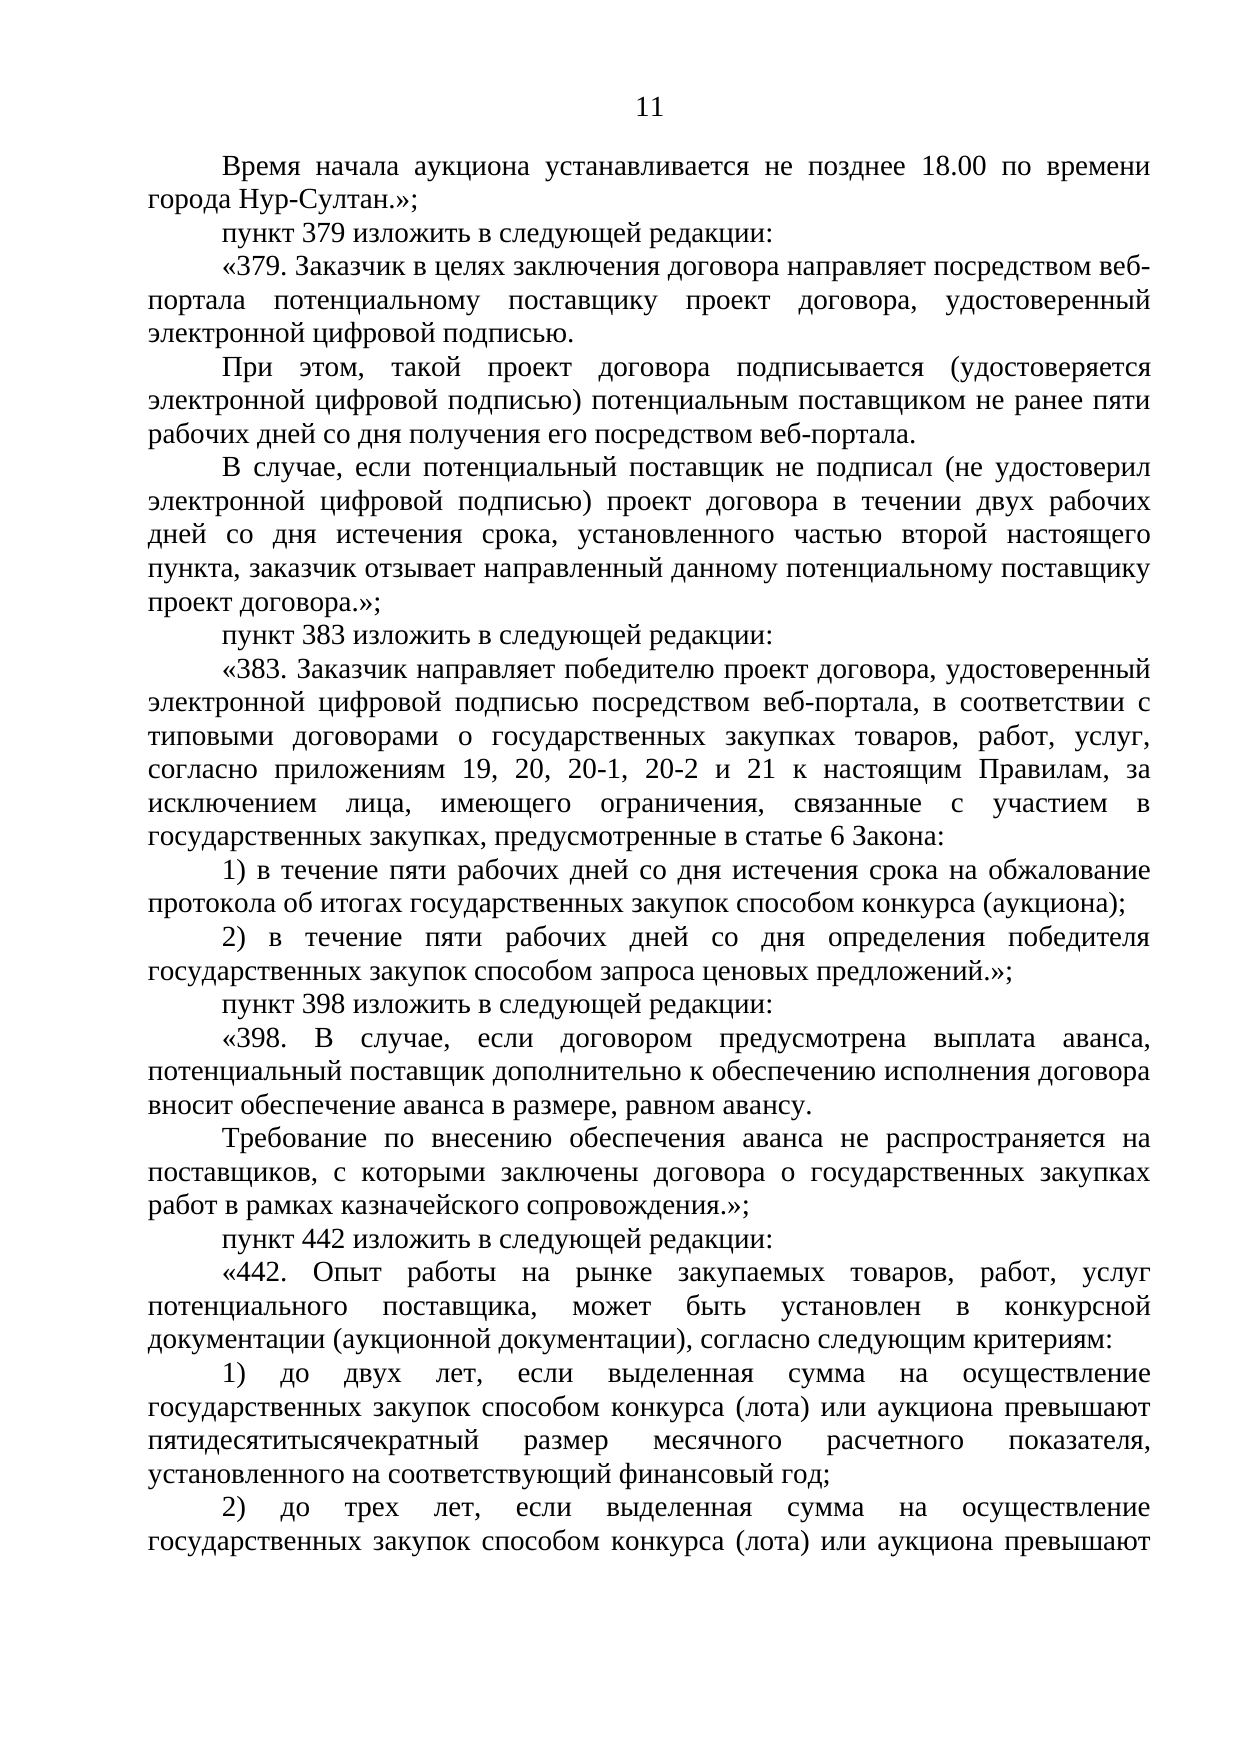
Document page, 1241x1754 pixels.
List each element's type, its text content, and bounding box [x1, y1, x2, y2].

text «379. Заказчик в целях заключения договора направляет посредством веб-портала потенциальному поставщику проект договора, удостоверенный электронной цифровой подписью. [148, 248, 1152, 349]
text Требование по внесению обеспечения аванса не распространяется на поставщиков, с которыми заключены договора о государственных закупках работ в рамках казначейского сопровождения.»; [148, 1120, 1152, 1221]
text «383. Заказчик направляет победителю проект договора, удостоверенный электронной цифровой подписью посредством веб-портала, в соответствии с типовыми договорами о государственных закупках товаров, работ, услуг, согласно приложениям 19, 20, 20-1, 20-2 и 21 к настоящим Правилам, за исключением лица, имеющего ограничения, связанные с участием в государственных закупках, предусмотренные в статье 6 Закона: [148, 651, 1152, 852]
text пункт 379 изложить в следующей редакции: [148, 215, 1152, 248]
text При этом, такой проект договора подписывается (удостоверяется электронной цифровой подписью) потенциальным поставщиком не ранее пяти рабочих дней со дня получения его посредством веб-портала. [148, 349, 1152, 449]
text пункт 383 изложить в следующей редакции: [148, 617, 1152, 651]
text «442. Опыт работы на рынке закупаемых товаров, работ, услуг потенциального поставщика, может быть установлен в конкурсной документации (аукционной документации), согласно следующим критериям: [148, 1254, 1152, 1355]
text Время начала аукциона устанавливается не позднее 18.00 по времени города Нур-Султан.»; [148, 148, 1152, 215]
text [148, 1489, 1152, 1556]
text 1) до двух лет, если выделенная сумма на осуществление государственных закупок способом конкурса (лота) или аукциона превышают пятидесятитысячекратный размер месячного расчетного показателя, установленного на соответствующий финансовый год; [148, 1355, 1152, 1489]
text 1) в течение пяти рабочих дней со дня истечения срока на обжалование протокола об итогах государственных закупок способом конкурса (аукциона); [148, 852, 1152, 919]
text 2) в течение пяти рабочих дней со дня определения победителя государственных закупок способом запроса ценовых предложений.»; [148, 919, 1152, 986]
text «398. В случае, если договором предусмотрена выплата аванса, потенциальный поставщик дополнительно к обеспечению исполнения договора вносит обеспечение аванса в размере, равном авансу. [148, 1020, 1152, 1120]
text пункт 398 изложить в следующей редакции: [148, 986, 1152, 1020]
text В случае, если потенциальный поставщик не подписал (не удостоверил электронной цифровой подписью) проект договора в течении двух рабочих дней со дня истечения срока, установленного частью второй настоящего пункта, заказчик отзывает направленный данному потенциальному поставщику проект договора.»; [148, 449, 1152, 617]
text пункт 442 изложить в следующей редакции: [148, 1221, 1152, 1254]
